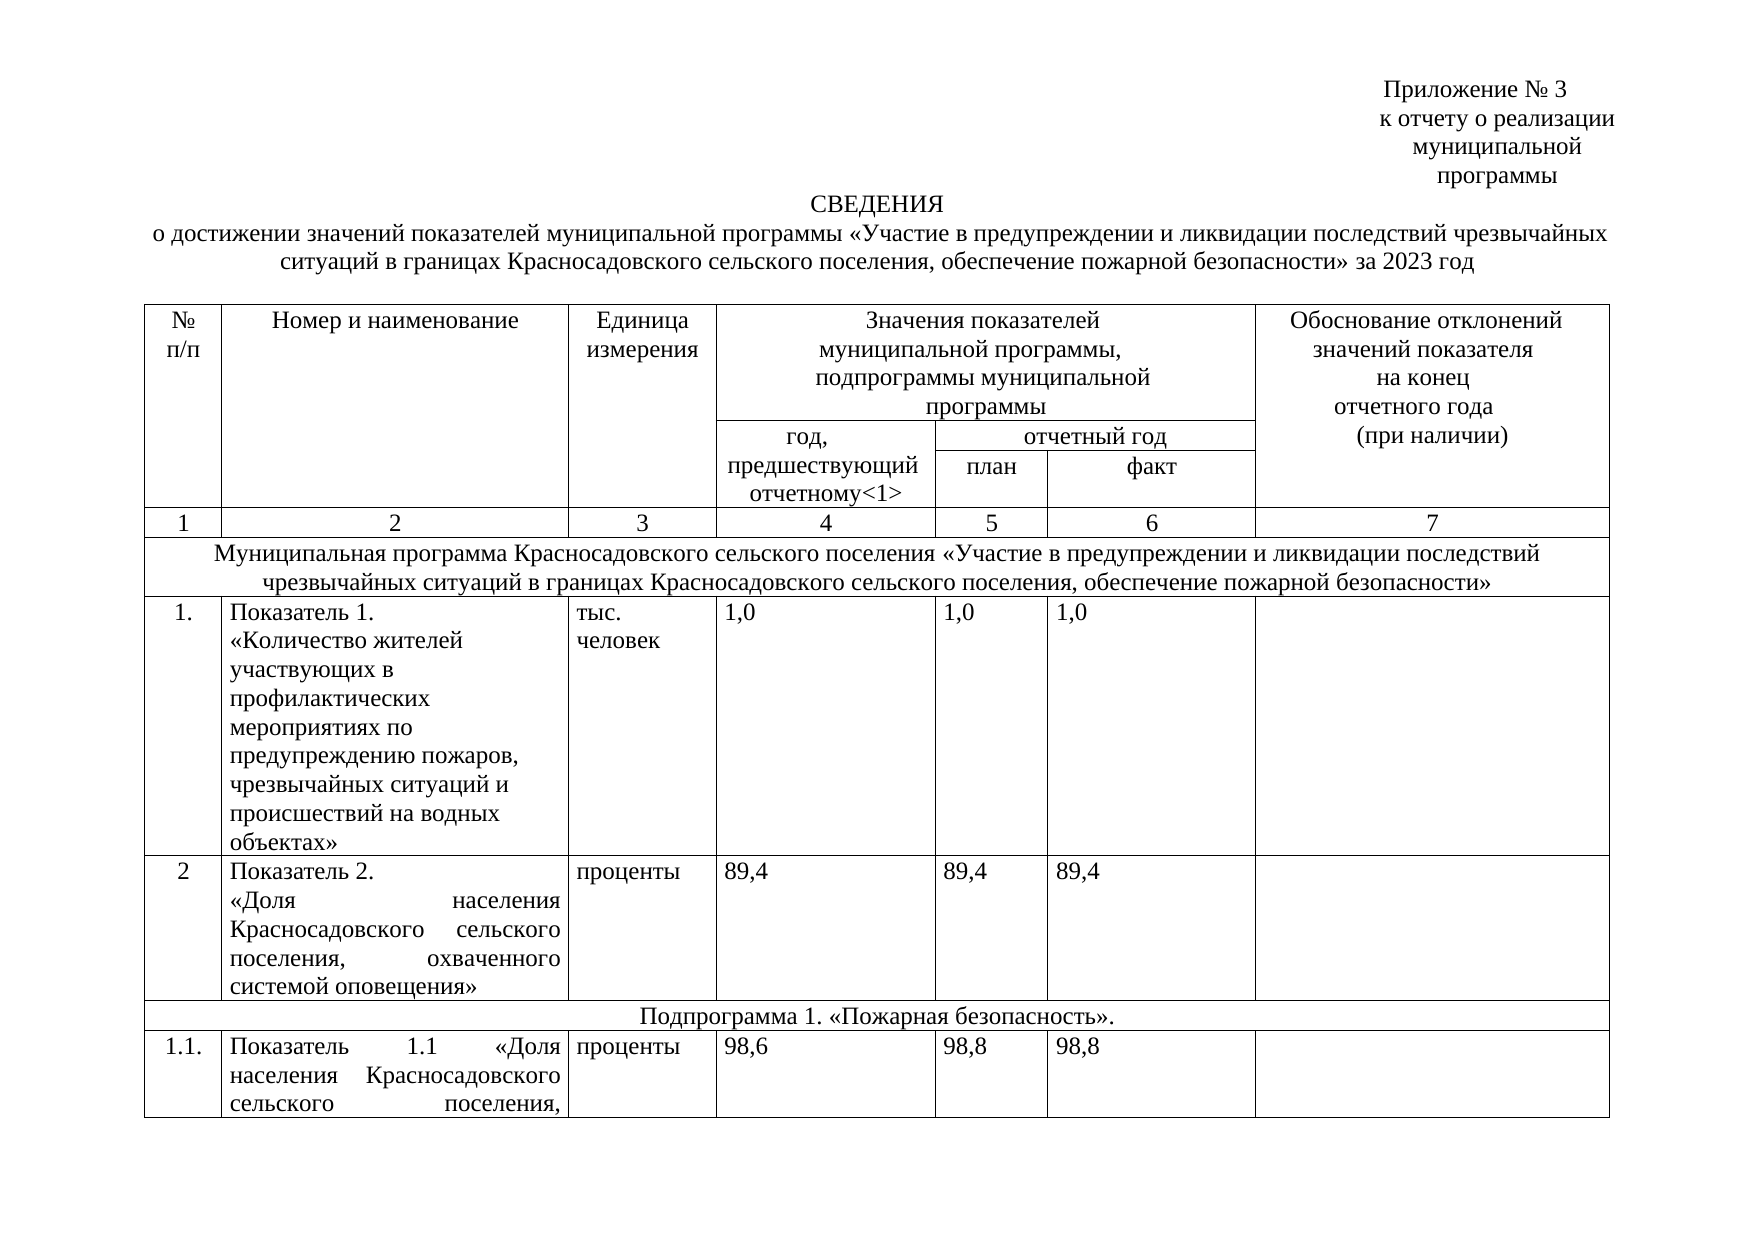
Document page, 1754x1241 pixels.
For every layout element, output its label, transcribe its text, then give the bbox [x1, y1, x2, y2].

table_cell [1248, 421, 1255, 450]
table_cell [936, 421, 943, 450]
text СВЕДЕНИЯ [118, 189, 1636, 218]
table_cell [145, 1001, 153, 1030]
table_cell план [936, 451, 1047, 507]
table_header Обоснование отклонений значений показателя на конец отчетного года (при наличии) [1256, 305, 1609, 507]
table_cell 98,6 [717, 1031, 935, 1117]
table_cell проценты [569, 1031, 716, 1117]
table_cell 98,8 [936, 1031, 1047, 1117]
table_cell 1,0 [936, 597, 1047, 855]
table_cell 1. [145, 597, 221, 855]
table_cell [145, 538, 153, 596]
table_cell тыс. человек [569, 597, 716, 855]
table_cell 1.1. [145, 1031, 221, 1117]
table_header Единица измерения [569, 305, 716, 507]
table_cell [222, 1031, 568, 1117]
table_cell 98,8 [1048, 1031, 1255, 1117]
text о достижении значений показателей муниципальной программы «Участие в предупреждении и ликвидации последствий чрезвычайных ситуаций в границах Красносадовского сельского поселения, обеспечение пожарной безопасности» за 2023 год [118, 218, 1636, 275]
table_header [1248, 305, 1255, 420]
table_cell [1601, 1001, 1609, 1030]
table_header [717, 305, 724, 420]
text к отчету о реализации муниципальной программы [1358, 103, 1636, 189]
table_cell 2 [145, 856, 221, 1000]
table_header № п/п [145, 305, 221, 507]
table_cell Показатель 1. «Количество жителей участвующих в профилактических мероприятиях по предупреждению пожаров, чрезвычайных ситуаций и происшествий на водных объектах» [222, 597, 568, 855]
table_cell 1,0 [717, 597, 935, 855]
table_cell 89,4 [1048, 856, 1255, 1000]
table_cell [1256, 597, 1609, 855]
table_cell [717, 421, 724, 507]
table_cell Показатель 2. «Доля населения Красносадовского сельского поселения, охваченного системой оповещения» [222, 856, 568, 1000]
table_cell 89,4 [717, 856, 935, 1000]
table_cell [1256, 1031, 1609, 1117]
table_cell 89,4 [936, 856, 1047, 1000]
table_cell [1256, 856, 1609, 1000]
table_header Номер и наименование [222, 305, 568, 507]
table_cell факт [1048, 451, 1255, 507]
text Приложение № 3 [1358, 74, 1592, 103]
table_cell 1,0 [1048, 597, 1255, 855]
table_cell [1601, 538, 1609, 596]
table_cell проценты [569, 856, 716, 1000]
